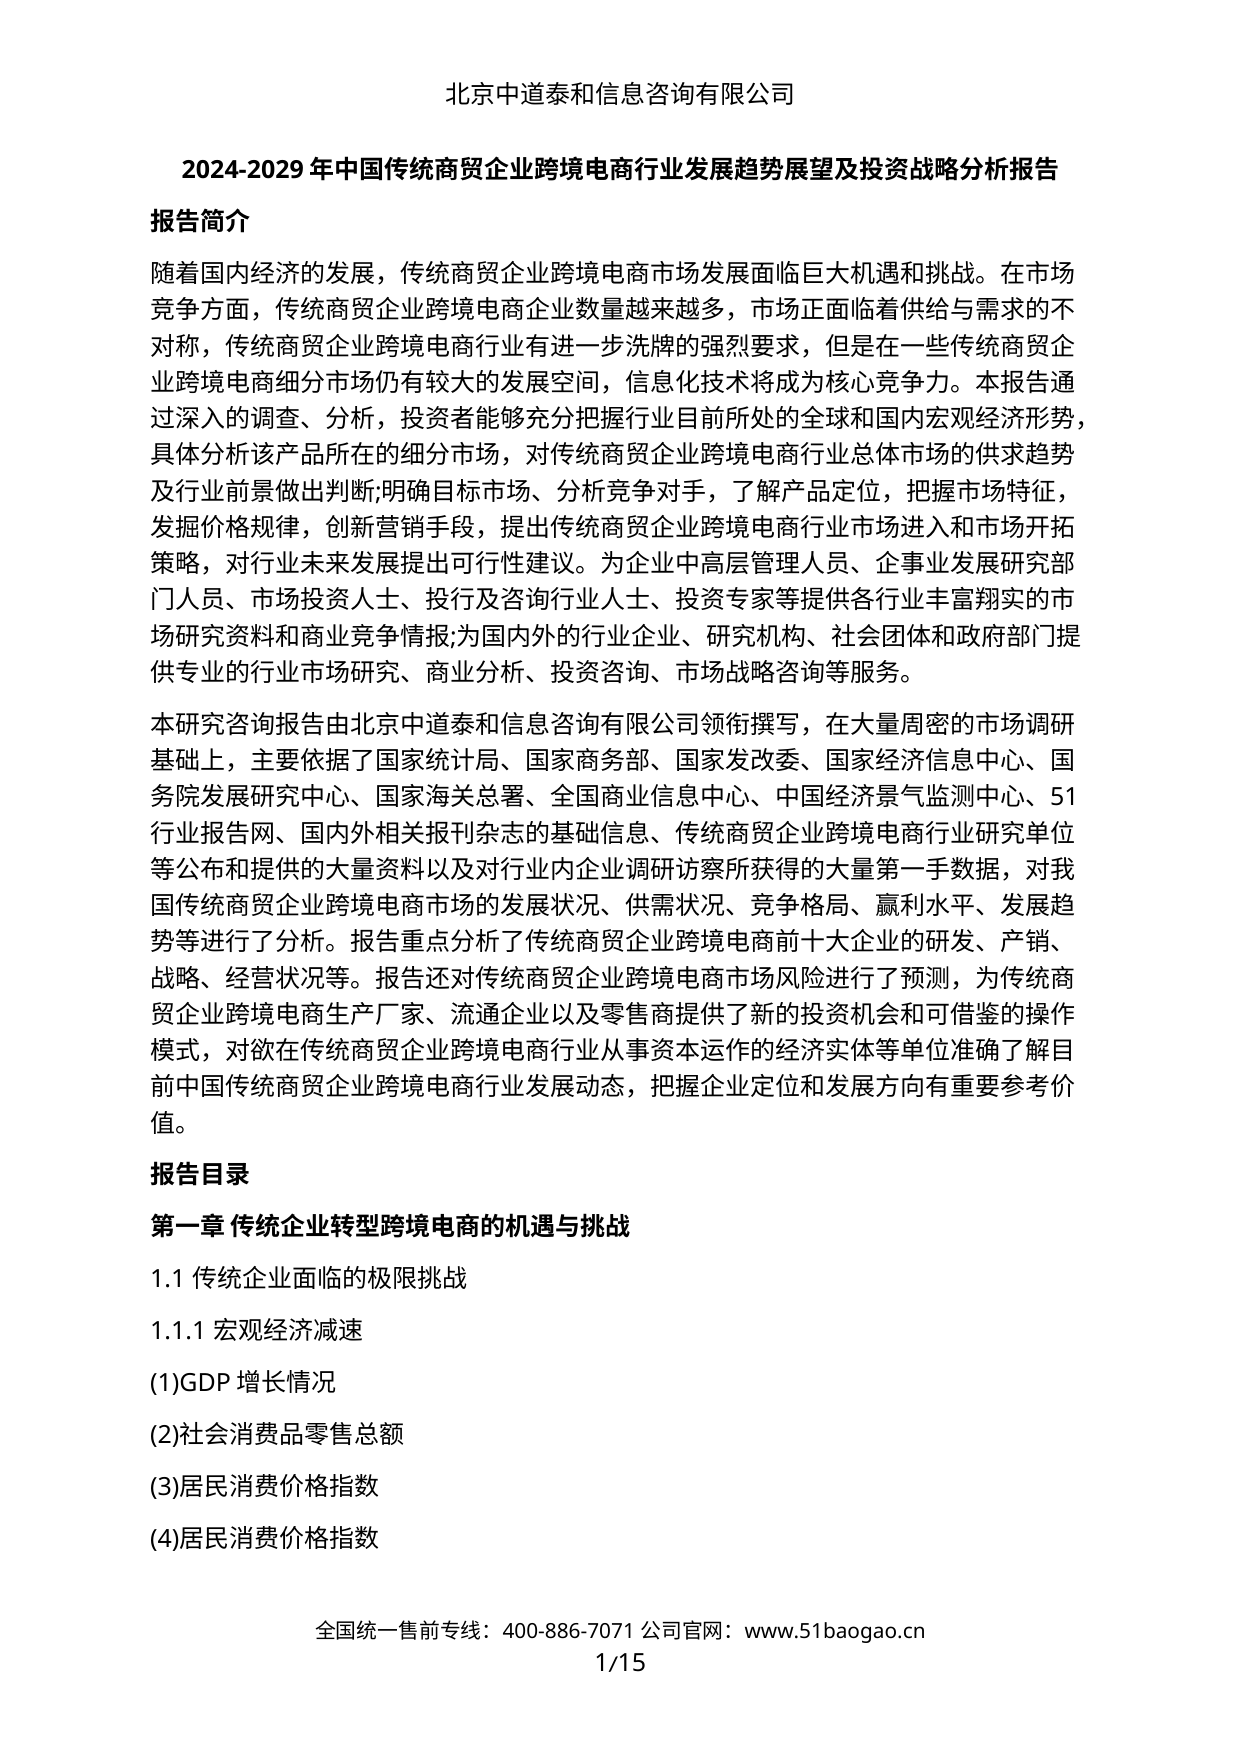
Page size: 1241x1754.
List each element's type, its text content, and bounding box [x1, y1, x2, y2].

text (3)居民消费价格指数 [150, 1466, 1090, 1502]
text (1)GDP增长情况 [150, 1362, 1090, 1399]
text 本研究咨询报告由北京中道泰和信息咨询有限公司领衔撰写，在大量周密的市场调研基础上，主要依据了国家统计局、国家商务部、国家发改委、国家经济信息中心、国务院发展研究中心、国家海关总署、全国商业信息中心、中国经济景气监测中心、51行业报告网、国内外相关报刊杂志的基础信息、传统商贸企业跨境电商行业研究单位等公布和提供的大量资料以及对行业内企业调研访察所获得的大量第一手数据，对我国传统商贸企业跨境电商市场的发展状况、供需状况、竞争格局、赢利水平、发展趋势等进行了分析。报告重点分析了传统商贸企业跨境电商前十大企业的研发、产销、战略、经营状况等。报告还对传统商贸企业跨境电商市场风险进行了预测，为传统商贸企业跨境电商生产厂家、流通企业以及零售商提供了新的投资机会和可借鉴的操作模式，对欲在传统商贸企业跨境电商行业从事资本运作的经济实体等单位准确了解目前中国传统商贸企业跨境电商行业发展动态，把握企业定位和发展方向有重要参考价值。 [150, 704, 1090, 1139]
text 1.1.1 宏观经济减速 [150, 1311, 1090, 1347]
text (2)社会消费品零售总额 [150, 1414, 1090, 1451]
text 报告简介 [150, 202, 1090, 238]
text 报告目录 [150, 1155, 1090, 1191]
text 1.1 传统企业面临的极限挑战 [150, 1259, 1090, 1295]
text (4)居民消费价格指数 [150, 1518, 1090, 1554]
text 第一章 传统企业转型跨境电商的机遇与挑战 [150, 1207, 1090, 1243]
text 随着国内经济的发展，传统商贸企业跨境电商市场发展面临巨大机遇和挑战。在市场竞争方面，传统商贸企业跨境电商企业数量越来越多，市场正面临着供给与需求的不对称，传统商贸企业跨境电商行业有进一步洗牌的强烈要求，但是在一些传统商贸企业跨境电商细分市场仍有较大的发展空间，信息化技术将成为核心竞争力。本报告通过深入的调查、分析，投资者能够充分把握行业目前所处的全球和国内宏观经济形势，具体分析该产品所在的细分市场，对传统商贸企业跨境电商行业总体市场的供求趋势及行业前景做出判断;明确目标市场、分析竞争对手，了解产品定位，把握市场特征，发掘价格规律，创新营销手段，提出传统商贸企业跨境电商行业市场进入和市场开拓策略，对行业未来发展提出可行性建议。为企业中高层管理人员、企事业发展研究部门人员、市场投资人士、投行及咨询行业人士、投资专家等提供各行业丰富翔实的市场研究资料和商业竞争情报;为国内外的行业企业、研究机构、社会团体和政府部门提供专业的行业市场研究、商业分析、投资咨询、市场战略咨询等服务。 [150, 254, 1090, 689]
text 2024-2029年中国传统商贸企业跨境电商行业发展趋势展望及投资战略分析报告 [150, 150, 1090, 186]
